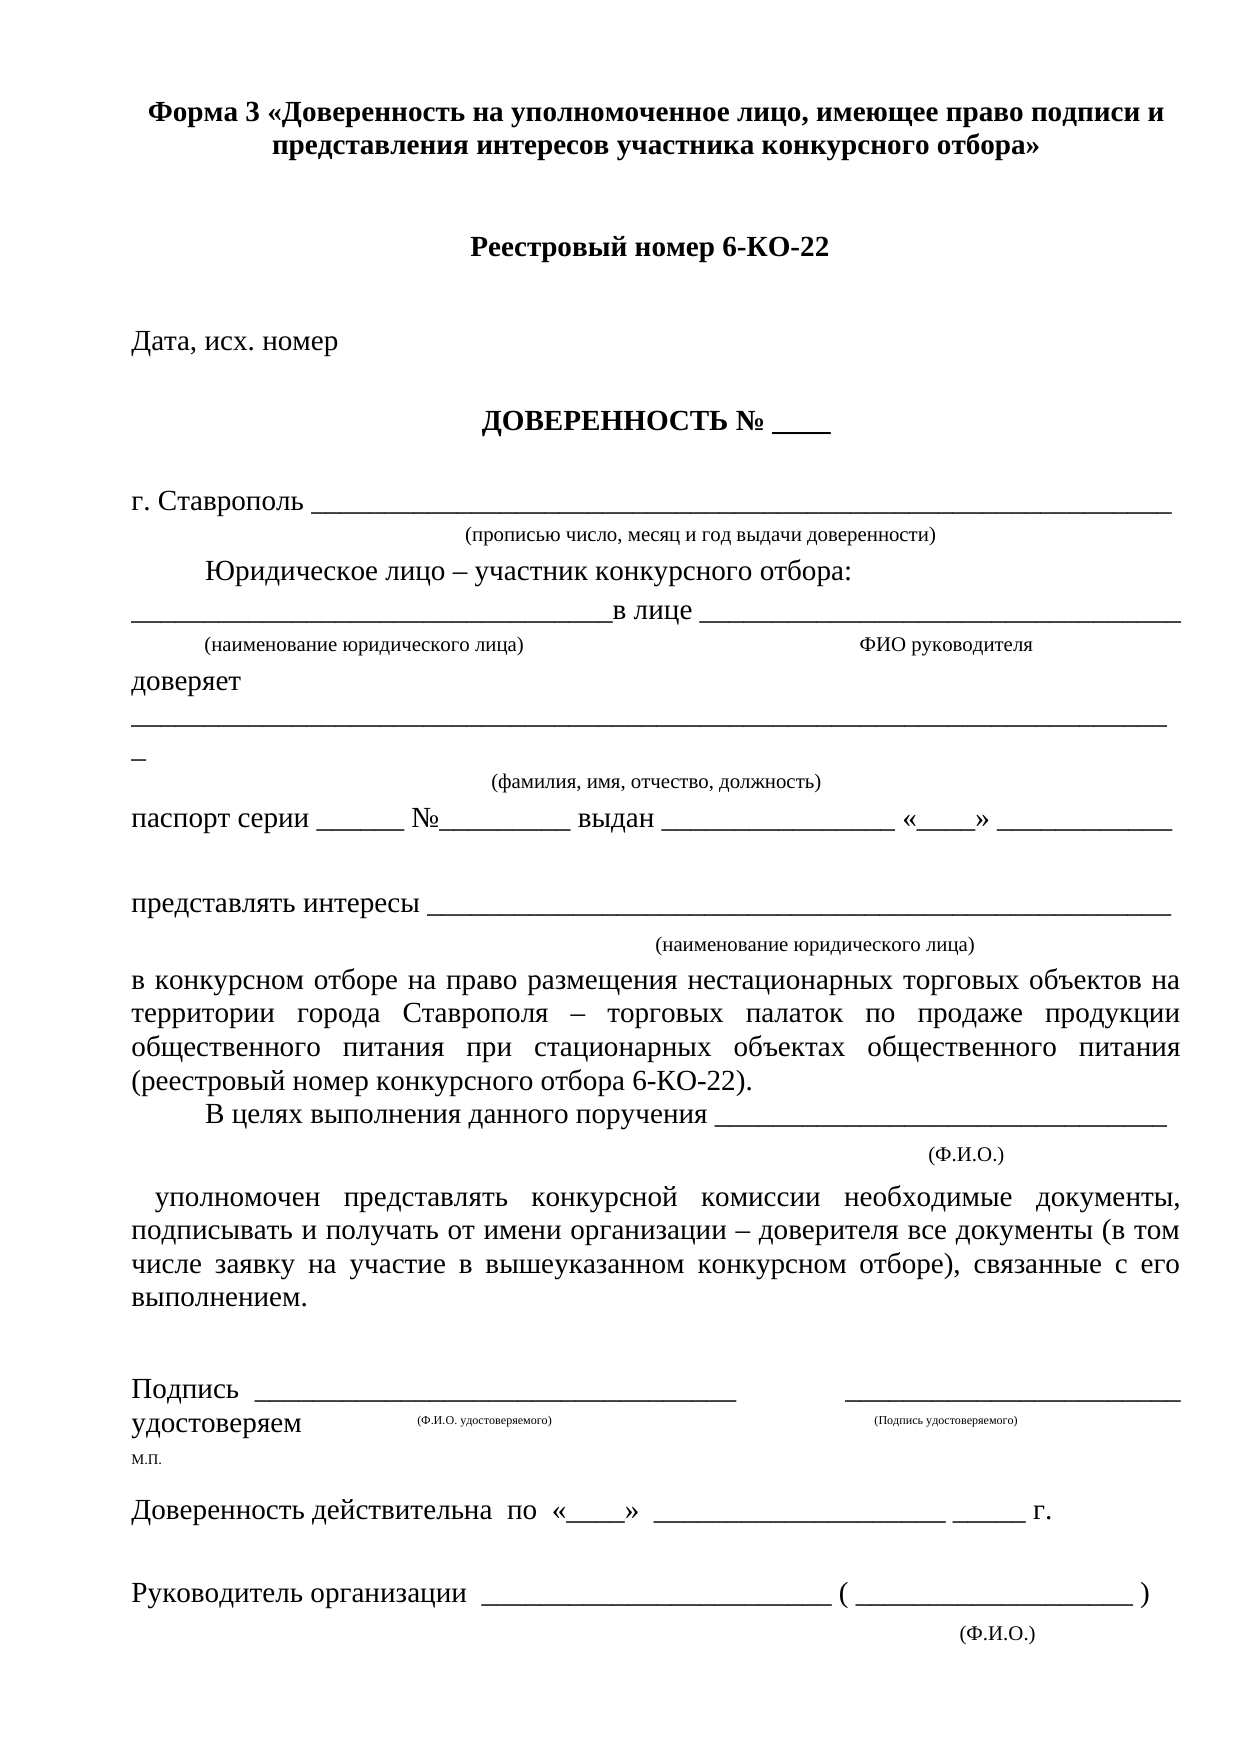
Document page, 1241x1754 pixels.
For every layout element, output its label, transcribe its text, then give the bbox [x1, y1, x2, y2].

text (прописью число, месяц и год выдачи доверенности) [131, 522, 1181, 546]
text ДОВЕРЕННОСТЬ № ____ [131, 403, 1181, 437]
text (Ф.И.О.) [131, 1621, 1181, 1645]
text _________________________________в лице _________________________________ [131, 592, 1181, 626]
text доверяет ________________________________________________________________________ [131, 663, 1181, 763]
text (наименование юридического лица) ФИО руководителя [131, 632, 1181, 656]
text В целях выполнения данного поручения _______________________________ [131, 1096, 1181, 1130]
text Доверенность действительна по «____» ____________________ _____ г. [131, 1492, 1181, 1526]
text Юридическое лицо – участник конкурсного отбора: [131, 553, 1181, 586]
subtitle Реестровый номер 6-КО-22 [131, 229, 1168, 263]
text (фамилия, имя, отчество, должность) [131, 769, 1181, 793]
text М.П. [131, 1451, 1181, 1480]
text Дата, исх. номер [131, 323, 1181, 357]
text (наименование юридического лица) [131, 932, 1181, 956]
text (Ф.И.О.) [131, 1142, 1181, 1166]
text г. Ставрополь ___________________________________________________________ [131, 483, 1181, 516]
text уполномочен представлять конкурсной комиссии необходимые документы, подписывать и получать от имени организации – доверителя все документы (в том числе заявку на участие в вышеуказанном конкурсном отборе), связанные с его выполнением. [131, 1179, 1181, 1313]
text паспорт серии ______ №_________ выдан ________________ «____» ____________ [131, 800, 1181, 833]
text Подпись _________________________________ _______________________ удостоверяем (Ф.И.О. удостоверяемого) (Подпись удостоверяемого) [131, 1371, 1181, 1438]
text Руководитель организации ________________________ ( ___________________ ) [131, 1575, 1181, 1608]
text в конкурсном отборе на право размещения нестационарных торговых объектов на территории города Ставрополя – торговых палаток по продаже продукции общественного питания при стационарных объектах общественного питания (реестровый номер конкурсного отбора 6-КО-22). [131, 962, 1181, 1096]
text представлять интересы ___________________________________________________ [131, 886, 1181, 919]
text Форма 3 «Доверенность на уполномоченное лицо, имеющее право подписи и представления интересов участника конкурсного отбора» [131, 94, 1181, 161]
